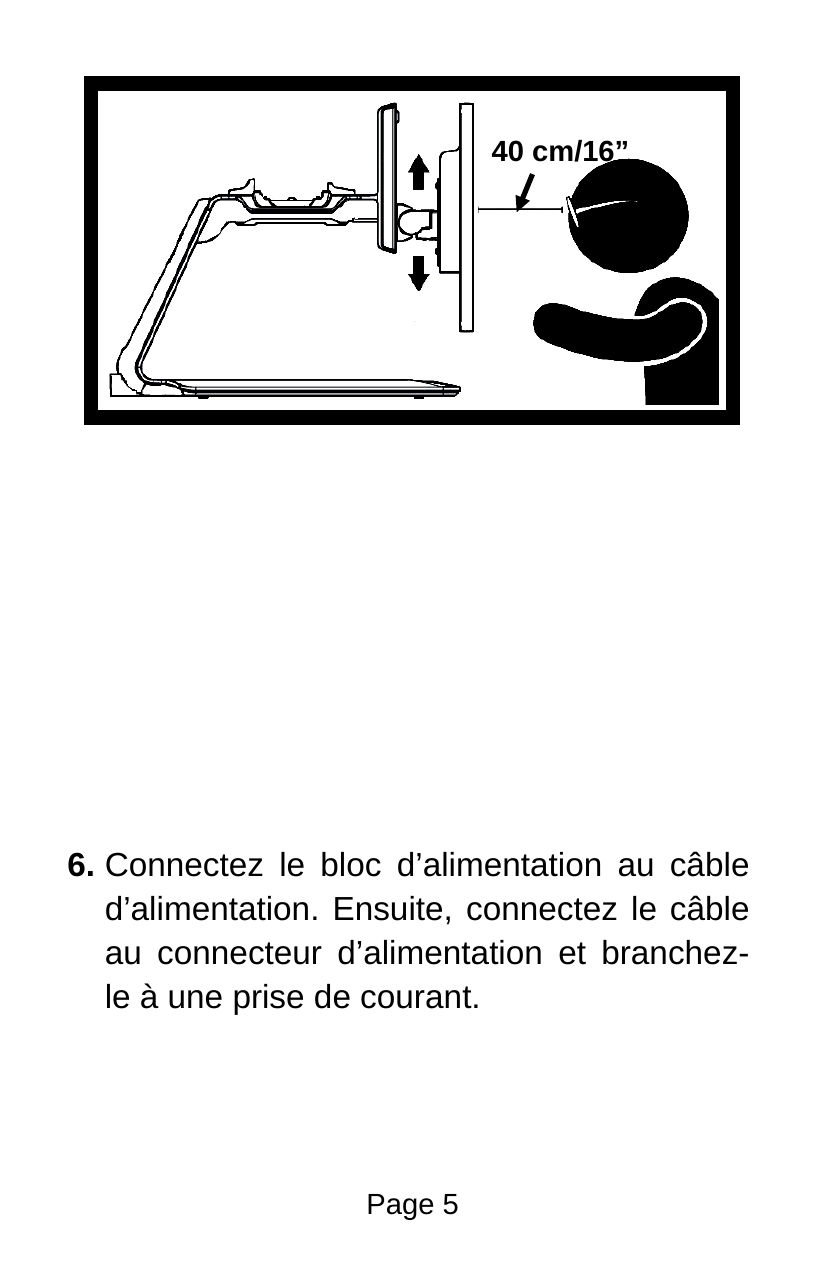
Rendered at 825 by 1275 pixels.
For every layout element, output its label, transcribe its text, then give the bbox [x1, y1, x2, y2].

list Connectez le bloc d’alimentation au câble d’alimentation. Ensuite, connectez le câble au connecteur d’alimentation et branchez-le à une prise de courant. [67, 845, 750, 1016]
